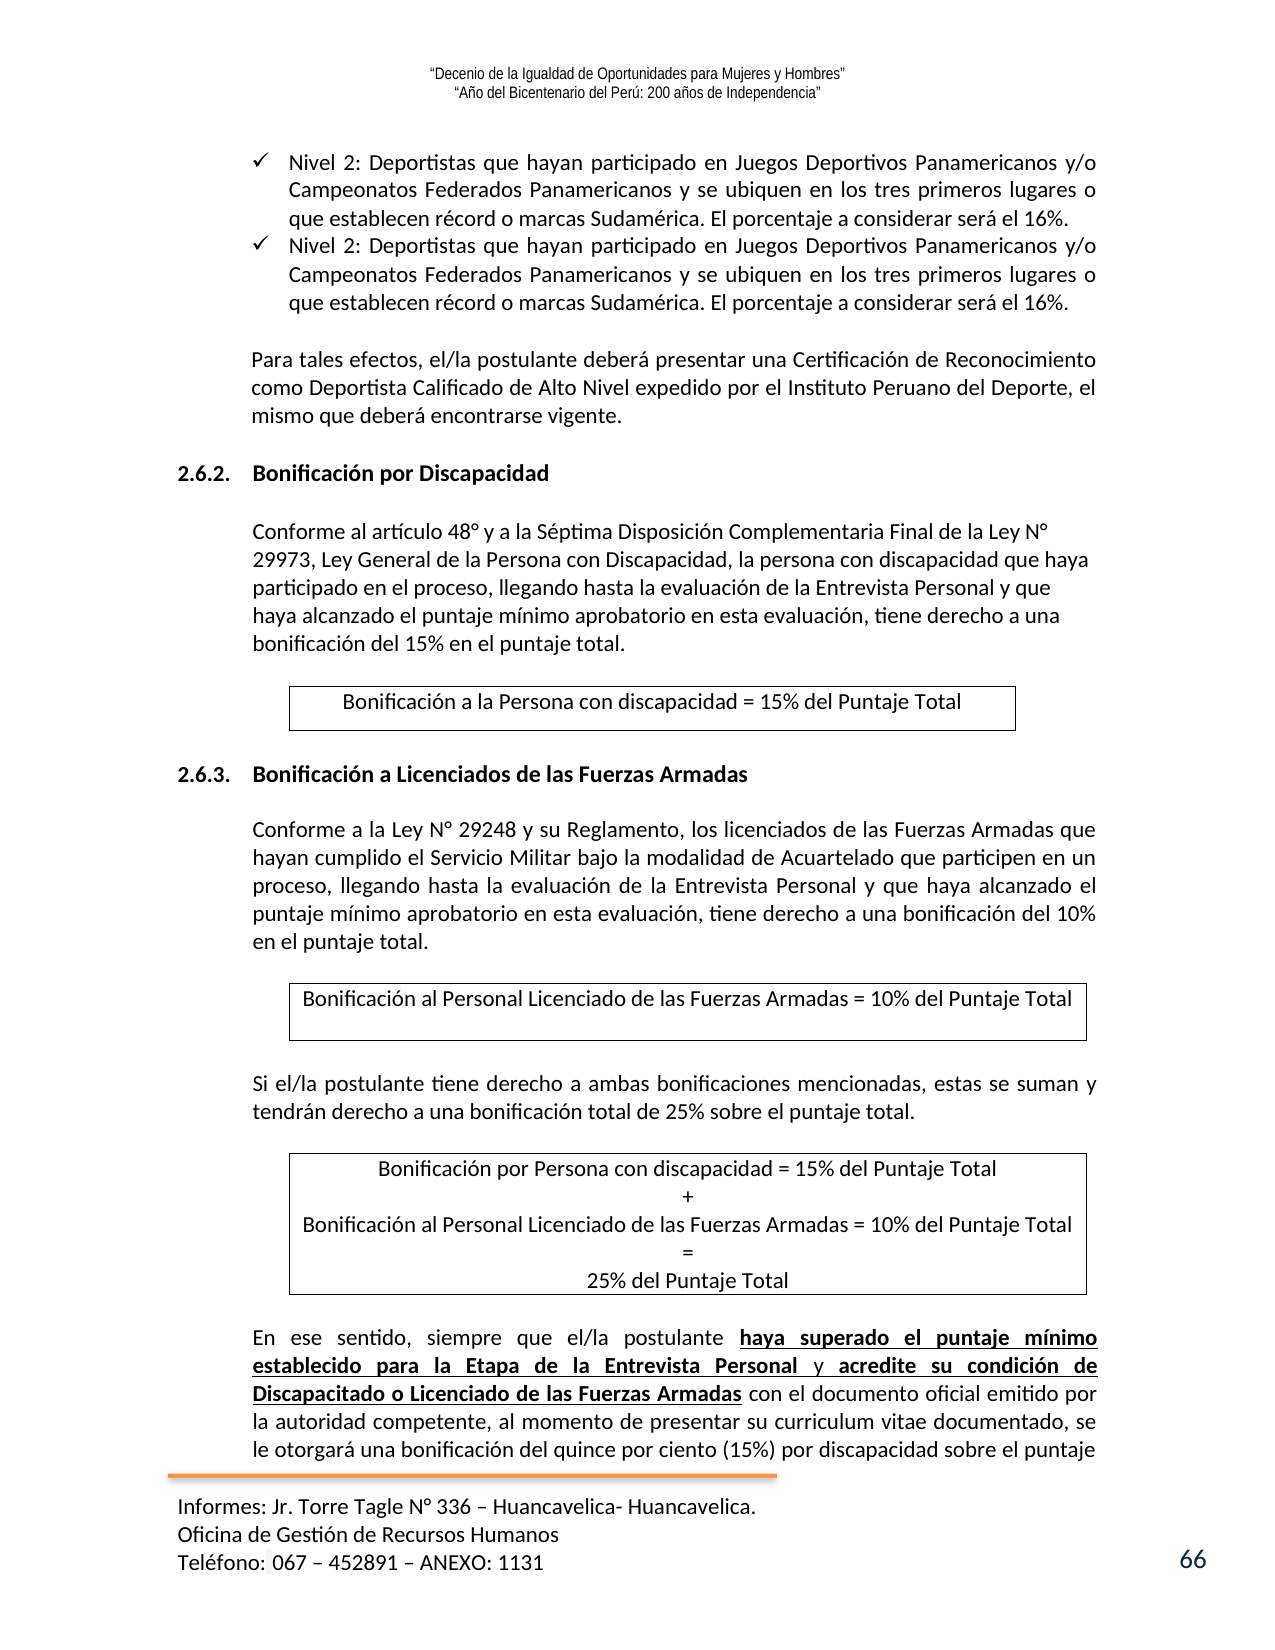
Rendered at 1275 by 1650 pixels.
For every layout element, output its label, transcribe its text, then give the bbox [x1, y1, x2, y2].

list Bonificación por Discapacidad [177, 458, 1098, 488]
list Conforme al artículo 48° y a la Séptima Disposición Complementaria Final de la Ley N° 29973, Ley General de la Persona con Discapacidad, la persona con discapacidad que haya participado en el proceso, llegando hasta la evaluación de la Entrevista Personal y que haya alcanzado el puntaje mínimo aprobatorio en esta evaluación, tiene derecho a una bonificación del 15% en el puntaje total. [252, 517, 1098, 657]
list Bonificación a Licenciados de las Fuerzas Armadas [177, 759, 1098, 788]
text Para tales efectos, el/la postulante deberá presentar una Certificación de Reconocimiento como Deportista Calificado de Alto Nivel expedido por el Instituto Peruano del Deporte, el mismo que deberá encontrarse vigente. [251, 345, 1098, 429]
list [251, 148, 1098, 232]
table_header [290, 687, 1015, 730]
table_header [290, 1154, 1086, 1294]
list Si el/la postulante tiene derecho a ambas bonificaciones mencionadas, estas se suman y tendrán derecho a una bonificación total de 25% sobre el puntaje total. [252, 1069, 1098, 1125]
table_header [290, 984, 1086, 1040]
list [252, 1377, 1098, 1463]
list Conforme a la Ley N° 29248 y su Reglamento, los licenciados de las Fuerzas Armadas que hayan cumplido el Servicio Militar bajo la modalidad de Acuartelado que participen en un proceso, llegando hasta la evaluación de la Entrevista Personal y que haya alcanzado el puntaje mínimo aprobatorio en esta evaluación, tiene derecho a una bonificación del 10% en el puntaje total. [252, 815, 1098, 955]
